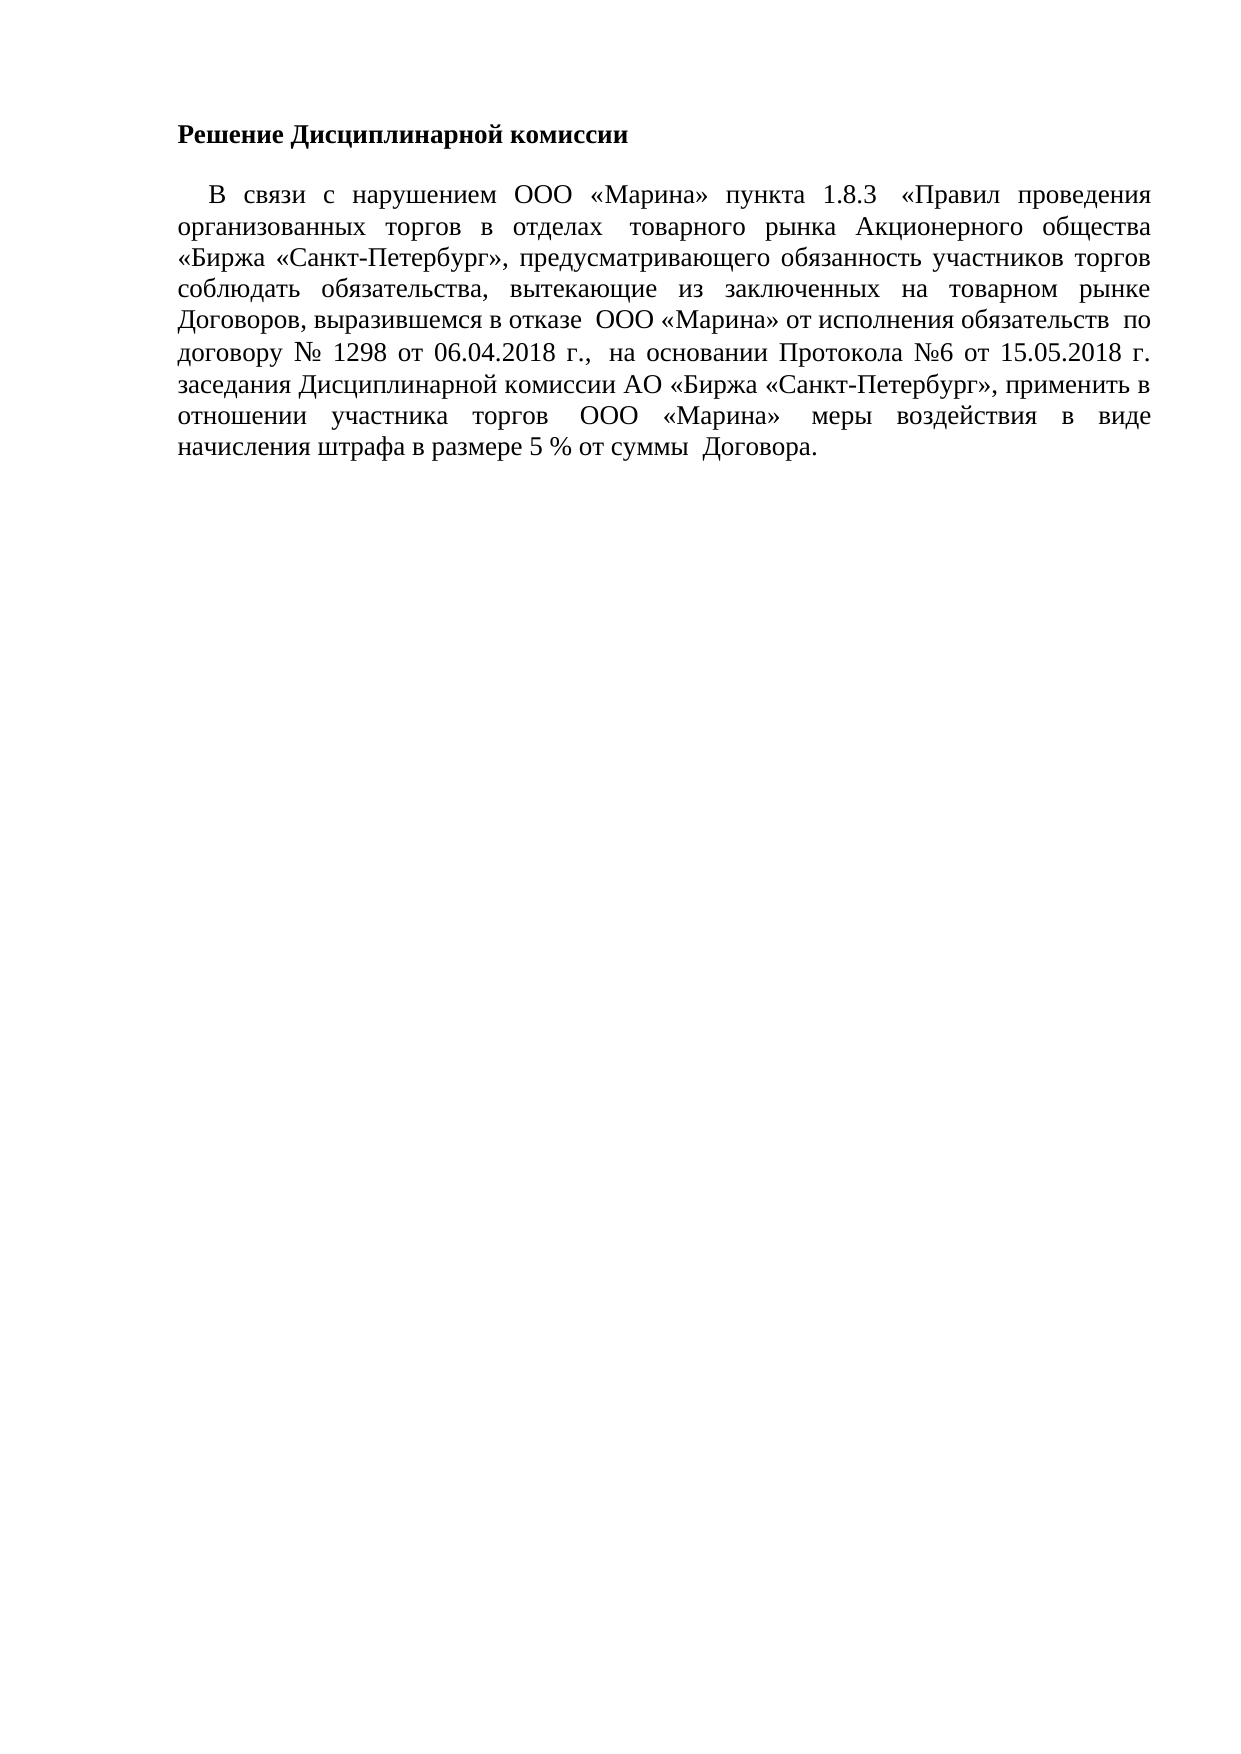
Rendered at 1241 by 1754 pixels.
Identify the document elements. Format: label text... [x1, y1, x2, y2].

text В связи с нарушением ООО «Марина» пункта 1.8.3 «Правил проведения организованных торгов в отделах товарного рынка Акционерного общества «Биржа «Санкт-Петербург», предусматривающего обязанность участников торгов соблюдать обязательства, вытекающие из заключенных на товарном рынке Договоров, выразившемся в отказе ООО «Марина» от исполнения обязательств по договору № 1298 от 06.04.2018 г., на основании Протокола №6 от 15.05.2018 г. заседания Дисциплинарной комиссии АО «Биржа «Санкт-Петербург», применить в отношении участника торгов ООО «Марина» меры воздействия в виде начисления штрафа в размере 5 % от суммы Договора. [177, 178, 1152, 461]
text Решение Дисциплинарной комиссии [177, 118, 1152, 149]
